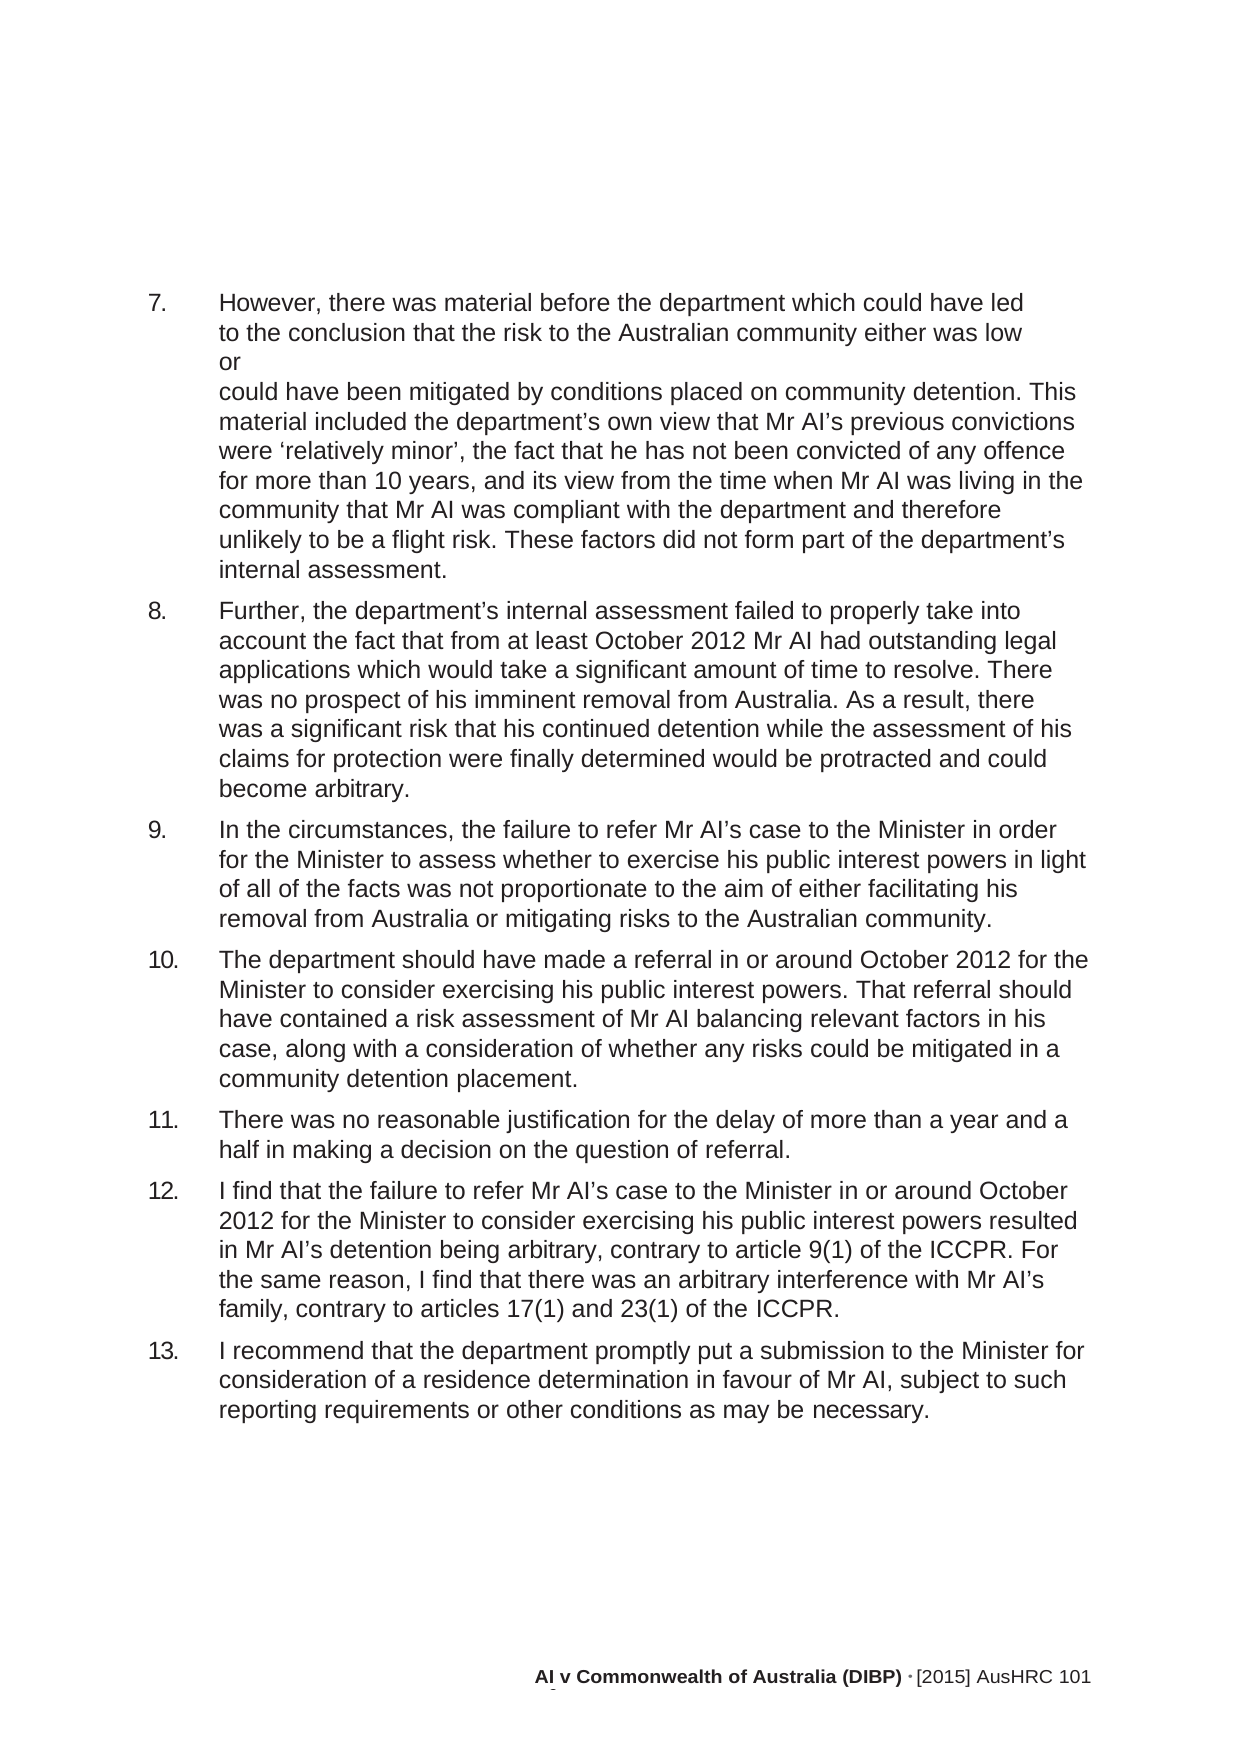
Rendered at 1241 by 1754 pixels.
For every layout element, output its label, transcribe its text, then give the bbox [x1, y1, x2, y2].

text could have been mitigated by conditions placed on community detention. This material included the department’s own view that Mr AI’s previous convictions were ‘relatively minor’, the fact that he has not been convicted of any offence for more than 10 years, and its view from the time when Mr AI was living in the community that Mr AI was compliant with the department and therefore unlikely to be a flight risk. These factors did not form part of the department’s internal assessment. [218, 377, 1092, 583]
list I find that the failure to refer Mr AI’s case to the Minister in or around October 2012 for the Minister to consider exercising his public interest powers resulted in Mr AI’s detention being arbitrary, contrary to article 9(1) of the ICCPR. For the same reason, I find that there was an arbitrary interference with Mr AI’s family, contrary to articles 17(1) and 23(1) of the ICCPR. [148, 1176, 1079, 1323]
list There was no reasonable justification for the delay of more than a year and a half in making a decision on the question of referral. [148, 1105, 1069, 1163]
list The department should have made a referral in or around October 2012 for the Minister to consider exercising his public interest powers. That referral should have contained a risk assessment of Mr AI balancing relevant factors in his case, along with a consideration of whether any risks could be mitigated in a community detention placement. [148, 945, 1090, 1092]
list However, there was material before the department which could have led to the conclusion that the risk to the Australian community either was low or [148, 288, 1051, 376]
list I recommend that the department promptly put a submission to the Minister for consideration of a residence determination in favour of Mr AI, subject to such reporting requirements or other conditions as may be necessary. [148, 1336, 1086, 1424]
list In the circumstances, the failure to refer Mr AI’s case to the Minister in order for the Minister to assess whether to exercise his public interest powers in light of all of the facts was not proportionate to the aim of either facilitating his removal from Australia or mitigating risks to the Australian community. [148, 815, 1092, 932]
list Further, the department’s internal assessment failed to properly take into account the fact that from at least October 2012 Mr AI had outstanding legal applications which would take a significant amount of time to resolve. There was no prospect of his imminent removal from Australia. As a result, there was a significant risk that his continued detention while the assessment of his claims for protection were finally determined would be protracted and could become arbitrary. [148, 596, 1073, 802]
